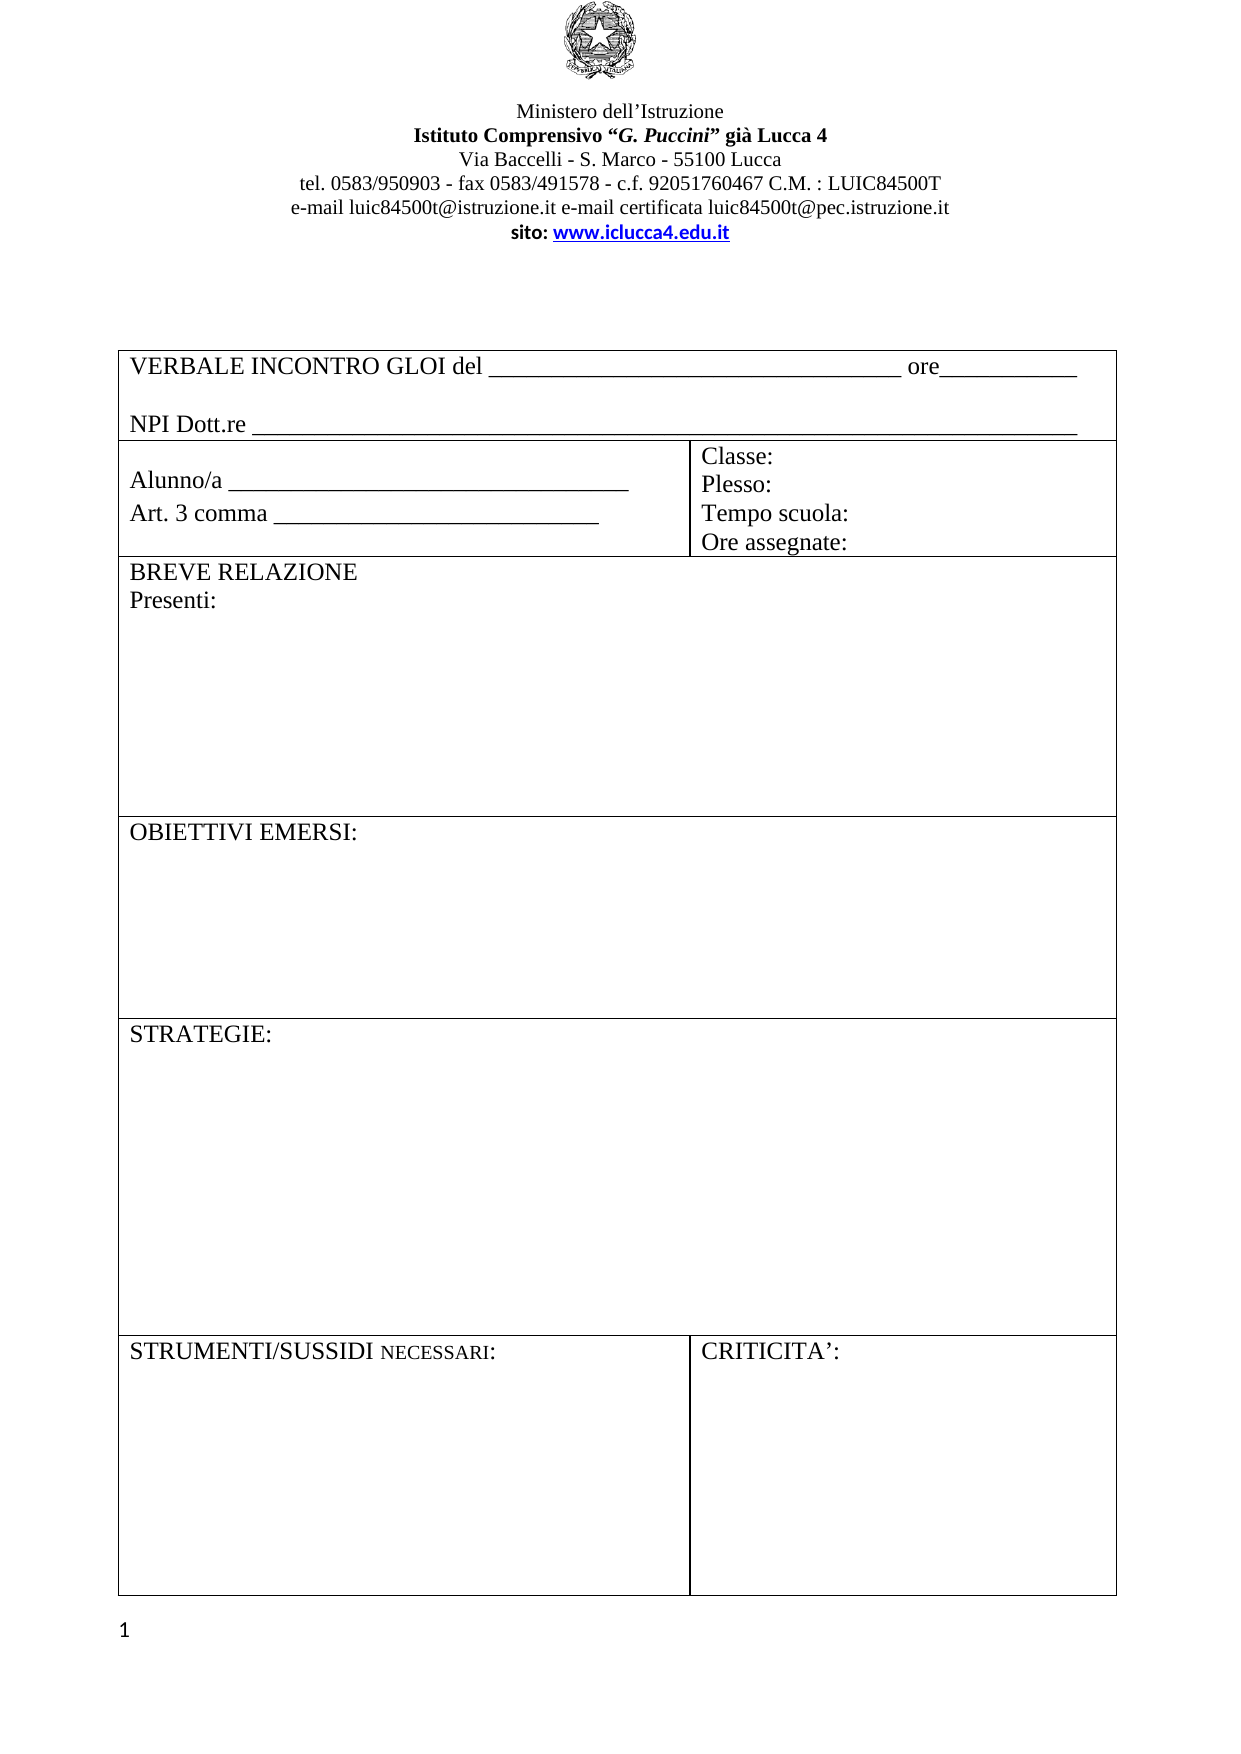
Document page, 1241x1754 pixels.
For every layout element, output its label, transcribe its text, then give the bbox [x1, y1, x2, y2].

table_cell STRATEGIE: [119, 1019, 1116, 1335]
table_cell OBIETTIVI EMERSI: [119, 817, 1116, 1018]
table_cell CRITICITA’: [691, 1336, 1116, 1595]
table_header VERBALE INCONTRO GLOI del _________________________________ ore___________ NPI Dott.re __________________________________________________________________ [119, 351, 1116, 440]
table_cell Classe: Plesso: Tempo scuola: Ore assegnate: [691, 441, 1116, 556]
picture [560, 0, 638, 81]
table_cell Alunno/a ________________________________ Art. 3 comma __________________________ [119, 441, 689, 556]
table_cell BREVE RELAZIONE Presenti: [119, 557, 1116, 816]
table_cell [119, 1336, 689, 1595]
